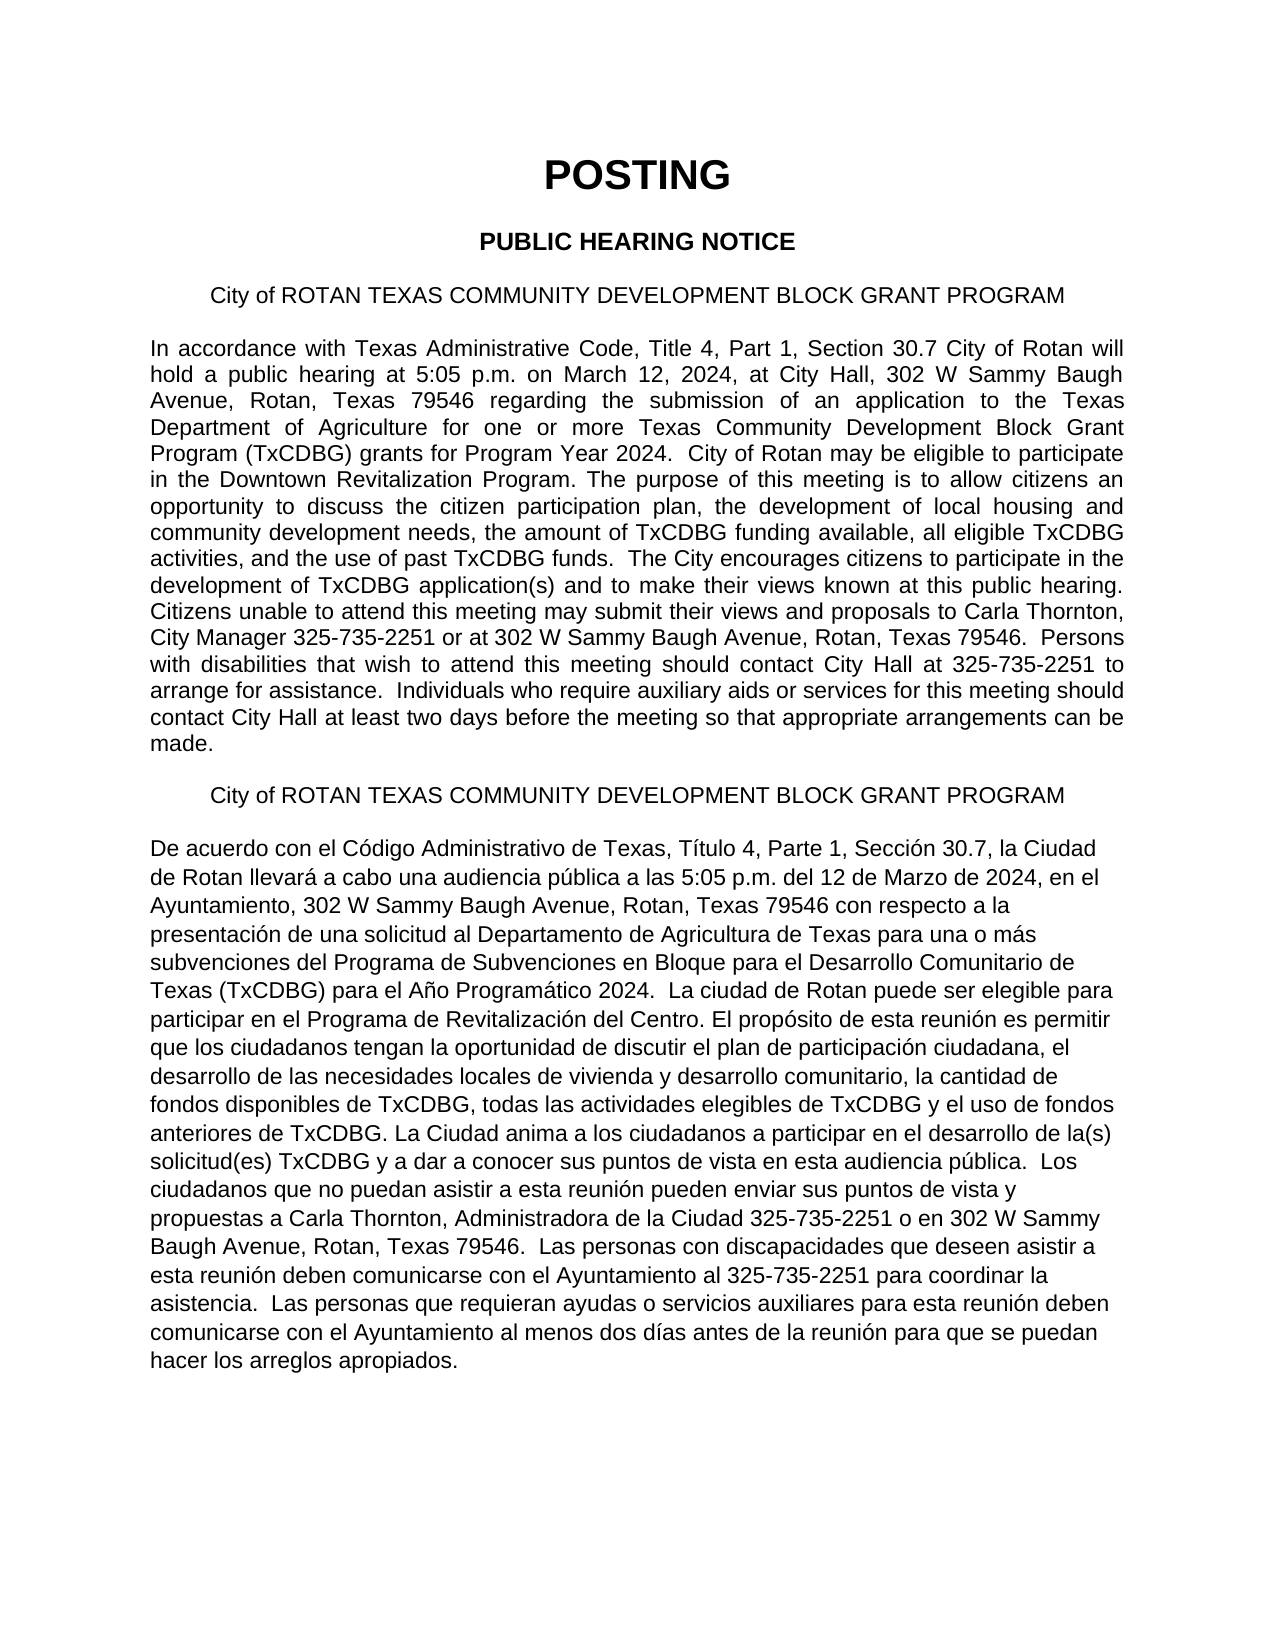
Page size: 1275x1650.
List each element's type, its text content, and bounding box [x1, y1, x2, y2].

text POSTING [150, 150, 1125, 198]
text City of ROTAN TEXAS COMMUNITY DEVELOPMENT BLOCK GRANT PROGRAM [150, 282, 1125, 308]
text In accordance with Texas Administrative Code, Title 4, Part 1, Section 30.7 City of Rotan will hold a public hearing at 5:05 p.m. on March 12, 2024, at City Hall, 302 W Sammy Baugh Avenue, Rotan, Texas 79546 regarding the submission of an application to the Texas Department of Agriculture for one or more Texas Community Development Block Grant Program (TxCDBG) grants for Program Year 2024. City of Rotan may be eligible to participate in the Downtown Revitalization Program. The purpose of this meeting is to allow citizens an opportunity to discuss the citizen participation plan, the development of local housing and community development needs, the amount of TxCDBG funding available, all eligible TxCDBG activities, and the use of past TxCDBG funds. The City encourages citizens to participate in the development of TxCDBG application(s) and to make their views known at this public hearing. Citizens unable to attend this meeting may submit their views and proposals to Carla Thornton, City Manager 325-735-2251 or at 302 W Sammy Baugh Avenue, Rotan, Texas 79546. Persons with disabilities that wish to attend this meeting should contact City Hall at 325-735-2251 to arrange for assistance. Individuals who require auxiliary aids or services for this meeting should contact City Hall at least two days before the meeting so that appropriate arrangements can be made. [150, 334, 1125, 756]
text City of ROTAN TEXAS COMMUNITY DEVELOPMENT BLOCK GRANT PROGRAM [150, 782, 1125, 809]
text De acuerdo con el Código Administrativo de Texas, Título 4, Parte 1, Sección 30.7, la Ciudad de Rotan llevará a cabo una audiencia pública a las 5:05 p.m. del 12 de Marzo de 2024, en el Ayuntamiento, 302 W Sammy Baugh Avenue, Rotan, Texas 79546 con respecto a la presentación de una solicitud al Departamento de Agricultura de Texas para una o más subvenciones del Programa de Subvenciones en Bloque para el Desarrollo Comunitario de Texas (TxCDBG) para el Año Programático 2024. La ciudad de Rotan puede ser elegible para participar en el Programa de Revitalización del Centro. El propósito de esta reunión es permitir que los ciudadanos tengan la oportunidad de discutir el plan de participación ciudadana, el desarrollo de las necesidades locales de vivienda y desarrollo comunitario, la cantidad de fondos disponibles de TxCDBG, todas las actividades elegibles de TxCDBG y el uso de fondos anteriores de TxCDBG. La Ciudad anima a los ciudadanos a participar en el desarrollo de la(s) solicitud(es) TxCDBG y a dar a conocer sus puntos de vista en esta audiencia pública. Los ciudadanos que no puedan asistir a esta reunión pueden enviar sus puntos de vista y propuestas a Carla Thornton, Administradora de la Ciudad 325-735-2251 o en 302 W Sammy Baugh Avenue, Rotan, Texas 79546. Las personas con discapacidades que deseen asistir a esta reunión deben comunicarse con el Ayuntamiento al 325-735-2251 para coordinar la asistencia. Las personas que requieran ayudas o servicios auxiliares para esta reunión deben comunicarse con el Ayuntamiento al menos dos días antes de la reunión para que se puedan hacer los arreglos apropiados. [150, 835, 1125, 1373]
text PUBLIC HEARING NOTICE [150, 227, 1125, 255]
